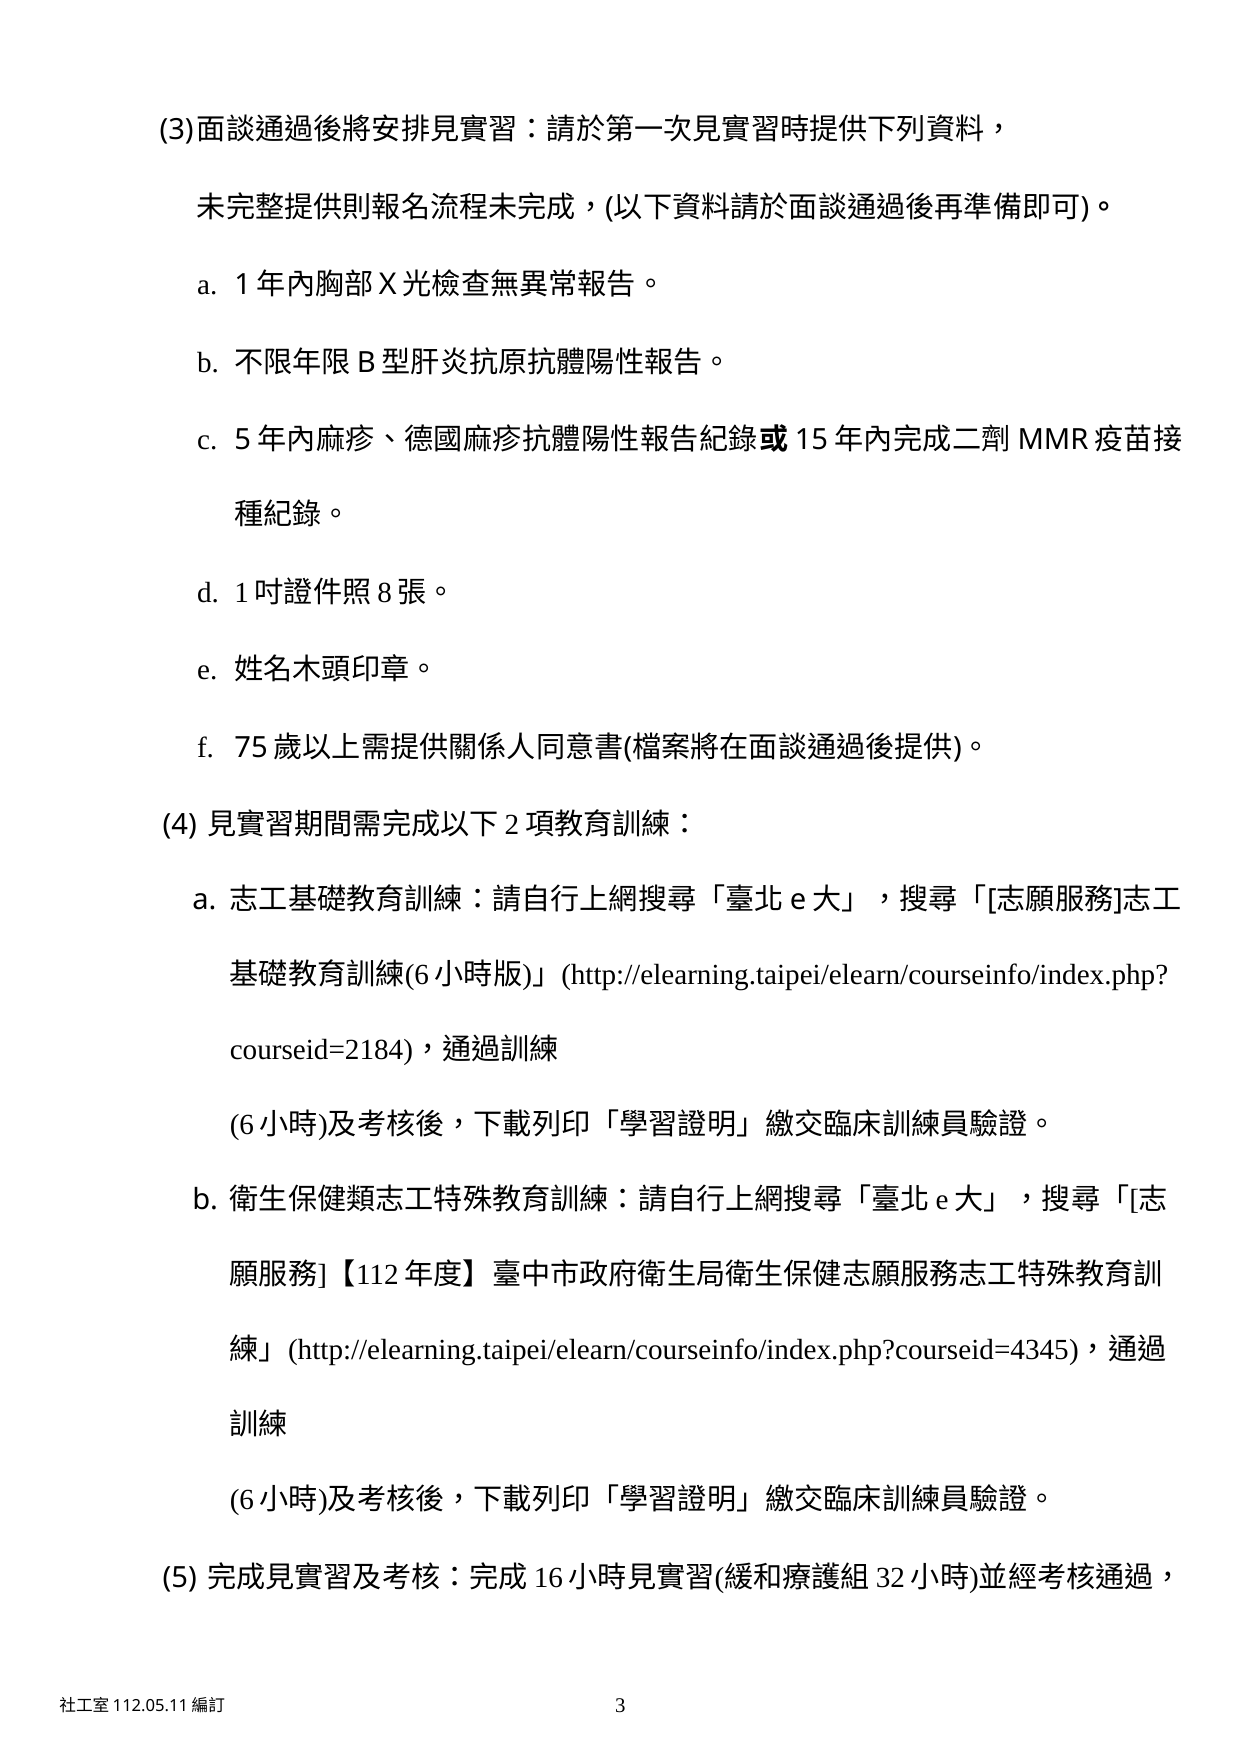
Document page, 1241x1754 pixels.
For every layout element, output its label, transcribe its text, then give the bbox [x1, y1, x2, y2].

list 面談通過後將安排見實習：請於第一次見實習時提供下列資料， [159, 89, 1183, 164]
list (6小時)及考核後，下載列印「學習證明」繳交臨床訓練員驗證。 [229, 1084, 1181, 1159]
list 衛生保健類志工特殊教育訓練：請自行上網搜尋「臺北e大」，搜尋「[志願服務]【112年度】臺中市政府衛生局衛生保健志願服務志工特殊教育訓練」(http://elearning.taipei/elearn/courseinfo/index.php?courseid=4345)，通過訓練 [192, 1159, 1181, 1459]
list 志工基礎教育訓練：請自行上網搜尋「臺北e大」，搜尋「[志願服務]志工基礎教育訓練(6小時版)」(http://elearning.taipei/elearn/courseinfo/index.php?courseid=2184)，通過訓練 [192, 859, 1181, 1084]
list 75歲以上需提供關係人同意書(檔案將在面談通過後提供)。 [197, 707, 1183, 782]
list 1吋證件照8張。 [197, 552, 1183, 627]
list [162, 1537, 1183, 1612]
list 姓名木頭印章。 [197, 629, 1183, 704]
list 5年內麻疹、德國麻疹抗體陽性報告紀錄或15年內完成二劑MMR疫苗接種紀錄。 [197, 399, 1183, 549]
list 未完整提供則報名流程未完成，(以下資料請於面談通過後再準備即可)。 [197, 167, 1183, 242]
list 見實習期間需完成以下2項教育訓練： [162, 784, 1183, 859]
list 1年內胸部Ｘ光檢查無異常報告。 [197, 244, 1183, 319]
list 不限年限B型肝炎抗原抗體陽性報告。 [197, 322, 1183, 397]
list (6小時)及考核後，下載列印「學習證明」繳交臨床訓練員驗證。 [229, 1459, 1181, 1534]
